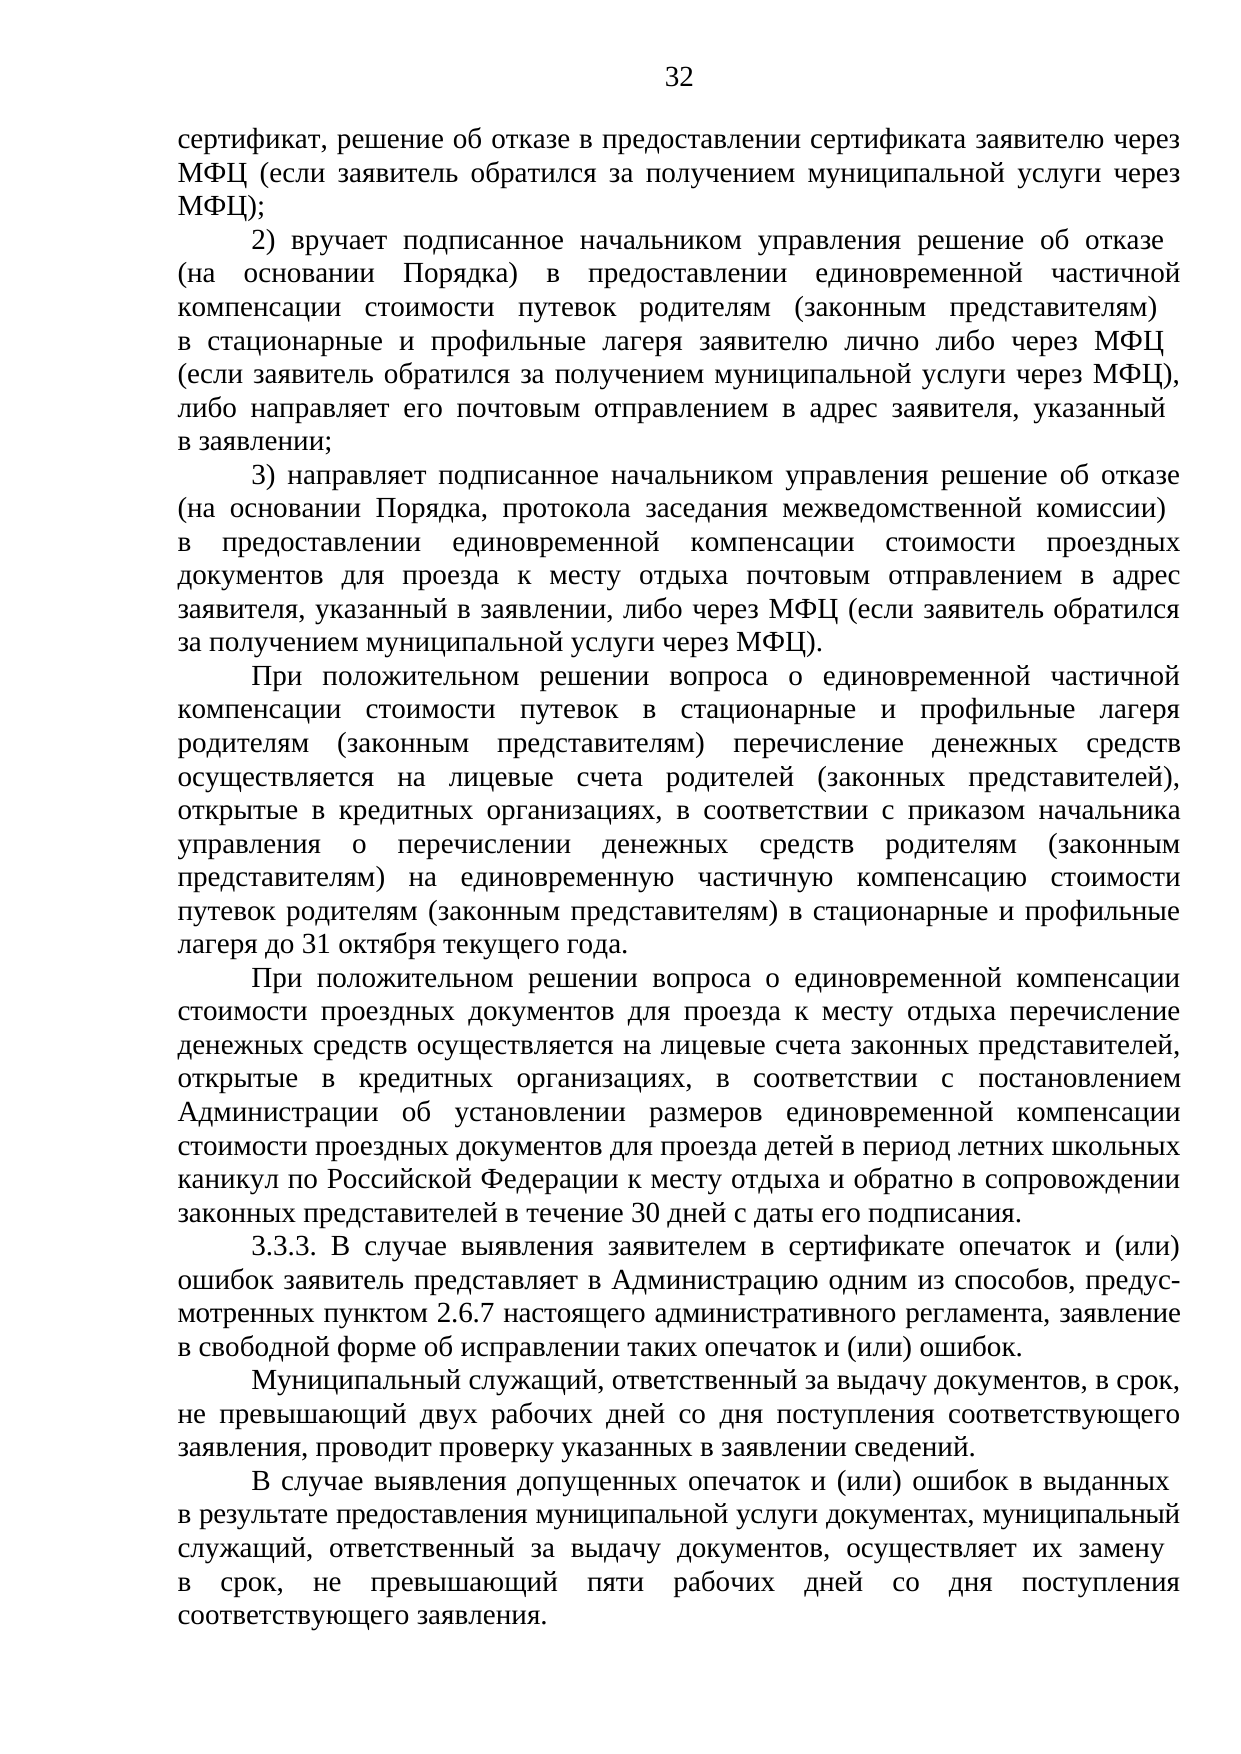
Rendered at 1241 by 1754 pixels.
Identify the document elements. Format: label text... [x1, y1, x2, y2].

text При положительном решении вопроса о единовременной частичной компенсации стоимости путевок в стационарные и профильные лагеря родителям (законным представителям) перечисление денежных средств осуществляется на лицевые счета родителей (законных представителей), открытые в кредитных организациях, в соответствии с приказом начальника управления о перечислении денежных средств родителям (законным представителям) на единовременную частичную компенсацию стоимости путевок родителям (законным представителям) в стационарные и профильные лагеря до 31 октября текущего года. [177, 658, 1181, 960]
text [177, 121, 1181, 222]
title При положительном решении вопроса о единовременной компенсации стоимости проездных документов для проезда к месту отдыха перечисление денежных средств осуществляется на лицевые счета законных представителей, открытые в кредитных организациях, в соответствии с постановлением Администрации об установлении размеров единовременной компенсации стоимости проездных документов для проезда детей в период летних школьных каникул по Российской Федерации к месту отдыха и обратно в сопровождении законных представителей в течение 30 дней с даты его подписания. [177, 960, 1181, 1228]
text 3.3.3. В случае выявления заявителем в сертификате опечаток и (или) ошибок заявитель представляет в Администрацию одним из способов, предус-мотренных пунктом 2.6.7 настоящего административного регламента, заявление в свободной форме об исправлении таких опечаток и (или) ошибок. [177, 1228, 1181, 1362]
text 2) вручает подписанное начальником управления решение об отказе (на основании Порядка) в предоставлении единовременной частичной компенсации стоимости путевок родителям (законным представителям) в стационарные и профильные лагеря заявителю лично либо через МФЦ (если заявитель обратился за получением муниципальной услуги через МФЦ), либо направляет его почтовым отправлением в адрес заявителя, указанный в заявлении; [177, 222, 1181, 457]
text 3) направляет подписанное начальником управления решение об отказе (на основании Порядка, протокола заседания межведомственной комиссии) в предоставлении единовременной компенсации стоимости проездных документов для проезда к месту отдыха почтовым отправлением в адрес заявителя, указанный в заявлении, либо через МФЦ (если заявитель обратился за получением муниципальной услуги через МФЦ). [177, 457, 1181, 658]
text В случае выявления допущенных опечаток и (или) ошибок в выданных в результате предоставления муниципальной услуги документах, муниципальный служащий, ответственный за выдачу документов, осуществляет их замену в срок, не превышающий пяти рабочих дней со дня поступления соответствующего заявления. [177, 1463, 1181, 1631]
text Муниципальный служащий, ответственный за выдачу документов, в срок, не превышающий двух рабочих дней со дня поступления соответствующего заявления, проводит проверку указанных в заявлении сведений. [177, 1362, 1181, 1463]
